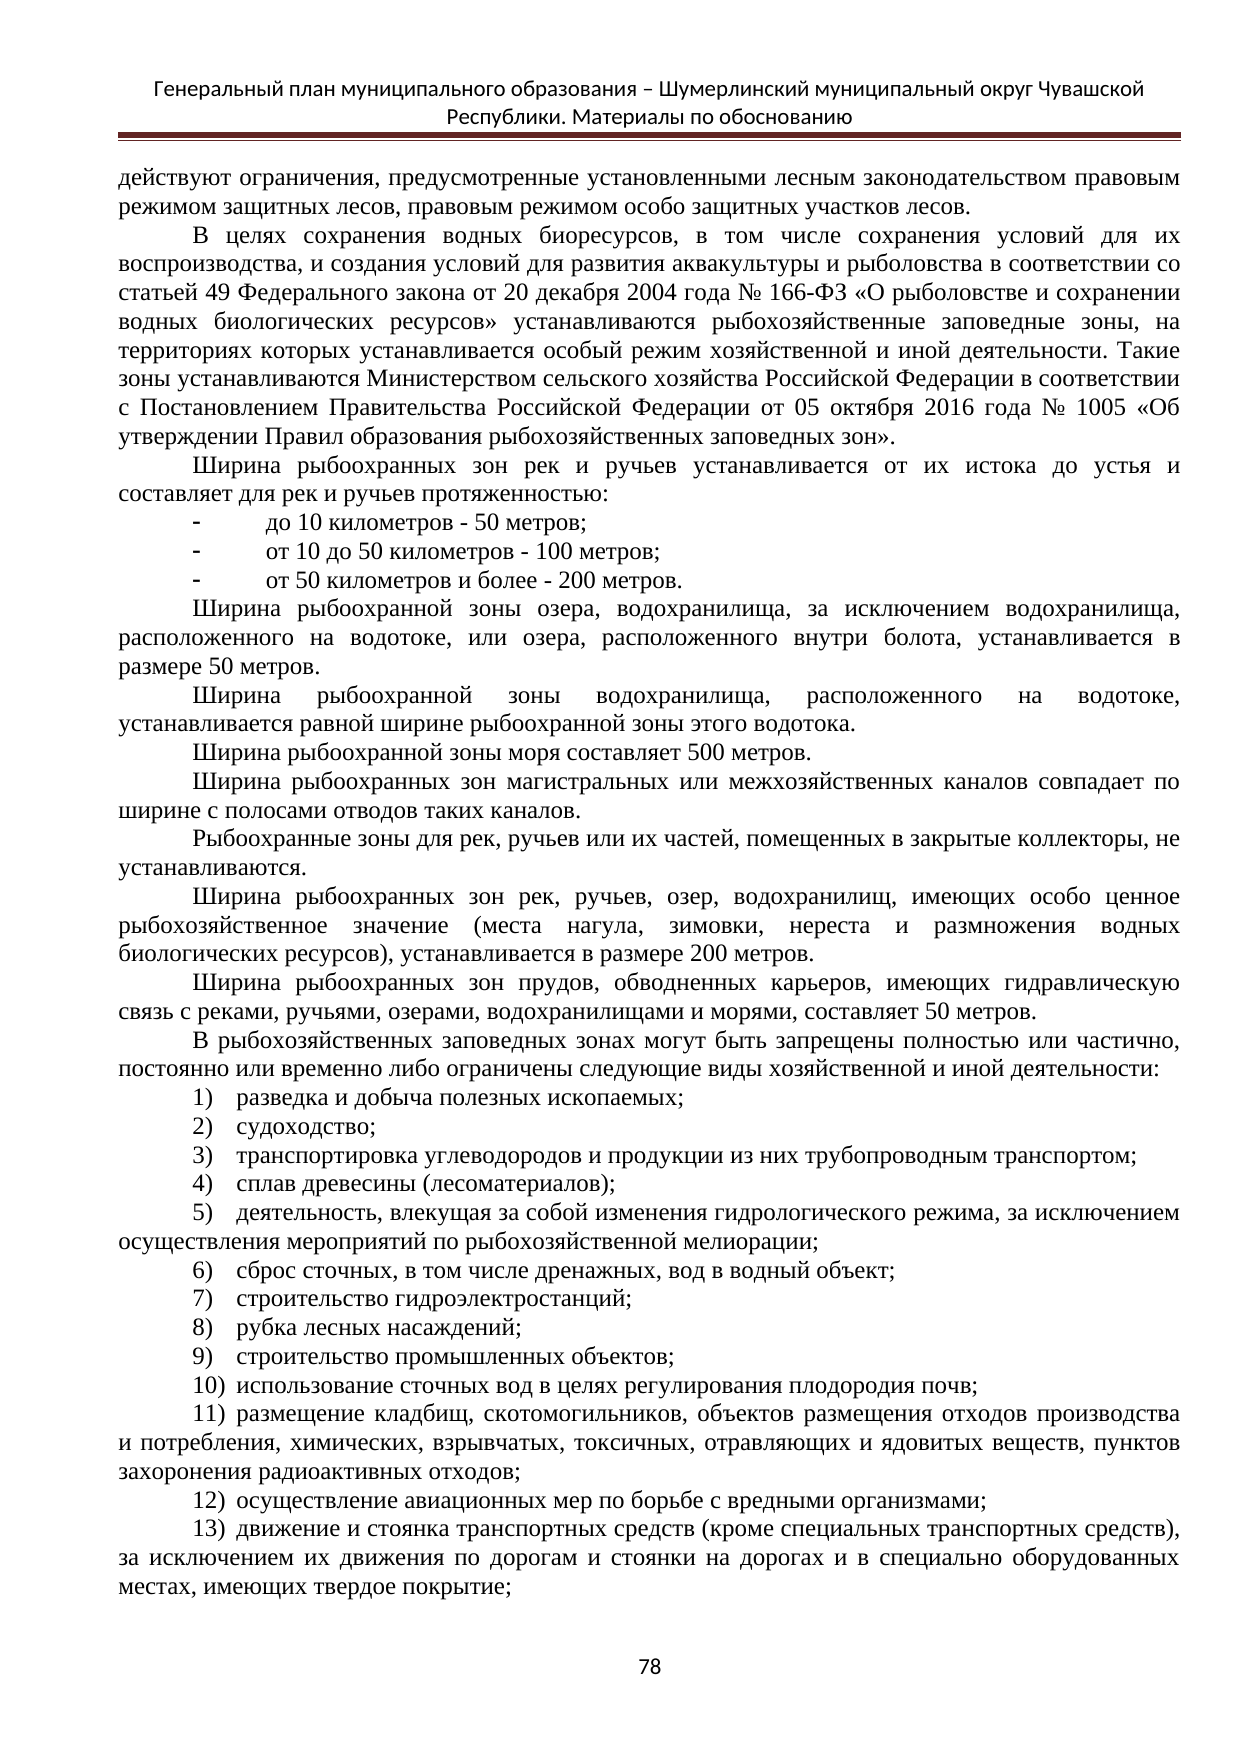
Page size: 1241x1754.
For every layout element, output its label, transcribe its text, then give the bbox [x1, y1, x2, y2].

text Ширина рыбоохранных зон магистральных или межхозяйственных каналов совпадает по ширине с полосами отводов таких каналов. [118, 766, 1181, 823]
text Ширина рыбоохранной зоны водохранилища, расположенного на водотоке, устанавливается равной ширине рыбоохранной зоны этого водотока. [118, 680, 1181, 737]
list от и более - . [118, 565, 1181, 593]
list сброс сточных, в том числе дренажных, вод в водный объект; [118, 1255, 1181, 1283]
list рубка лесных насаждений; [118, 1312, 1181, 1341]
text Ширина рыбоохранных зон рек, ручьев, озер, водохранилищ, имеющих особо ценное рыбохозяйственное значение (места нагула, зимовки, нереста и размножения водных биологических ресурсов), устанавливается в размере . [118, 881, 1181, 967]
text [118, 162, 1181, 220]
list от 10 до - ; [118, 536, 1181, 565]
text В рыбохозяйственных заповедных зонах могут быть запрещены полностью или частично, постоянно или временно либо ограничены следующие виды хозяйственной и иной деятельности: [118, 1025, 1181, 1082]
text Рыбоохранные зоны для рек, ручьев или их частей, помещенных в закрытые коллекторы, не устанавливаются. [118, 823, 1181, 881]
text В целях сохранения водных биоресурсов, в том числе сохранения условий для их воспроизводства, и создания условий для развития аквакультуры и рыболовства в соответствии со статьей 49 Федерального закона от 20 декабря 2004 года № 166-ФЗ «О рыболовстве и сохранении водных биологических ресурсов» устанавливаются рыбохозяйственные заповедные зоны, на территориях которых устанавливается особый режим хозяйственной и иной деятельности. Такие зоны устанавливаются Министерством сельского хозяйства Российской Федерации в соответствии с Постановлением Правительства Российской Федерации от 05 октября 2016 года № 1005 «Об утверждении Правил образования рыбохозяйственных заповедных зон». [118, 220, 1181, 450]
text Ширина рыбоохранных зон рек и ручьев устанавливается от их истока до устья и составляет для рек и ручьев протяженностью: [118, 450, 1181, 507]
list деятельность, влекущая за собой изменения гидрологического режима, за исключением осуществления мероприятий по рыбохозяйственной мелиорации; [118, 1197, 1181, 1255]
list до - ; [118, 507, 1181, 536]
list строительство промышленных объектов; [118, 1341, 1181, 1370]
list строительство гидроэлектростанций; [118, 1283, 1181, 1312]
list размещение кладбищ, скотомогильников, объектов размещения отходов производства и потребления, химических, взрывчатых, токсичных, отравляющих и ядовитых веществ, пунктов захоронения радиоактивных отходов; [118, 1398, 1181, 1485]
list сплав древесины (лесоматериалов); [118, 1168, 1181, 1197]
text Ширина рыбоохранной зоны озера, водохранилища, за исключением водохранилища, расположенного на водотоке, или озера, расположенного внутри болота, устанавливается в размере . [118, 593, 1181, 680]
list осуществление авиационных мер по борьбе с вредными организмами; [118, 1485, 1181, 1513]
list использование сточных вод в целях регулирования плодородия почв; [118, 1370, 1181, 1398]
text Ширина рыбоохранной зоны моря составляет . [118, 737, 1181, 766]
list транспортировка углеводородов и продукции из них трубопроводным транспортом; [118, 1140, 1181, 1168]
list разведка и добыча полезных ископаемых; [118, 1082, 1181, 1111]
list судоходство; [118, 1111, 1181, 1140]
text Ширина рыбоохранных зон прудов, обводненных карьеров, имеющих гидравлическую связь с реками, ручьями, озерами, водохранилищами и морями, составляет . [118, 967, 1181, 1025]
list движение и стоянка транспортных средств (кроме специальных транспортных средств), за исключением их движения по дорогам и стоянки на дорогах и в специально оборудованных местах, имеющих твердое покрытие; [118, 1513, 1181, 1600]
